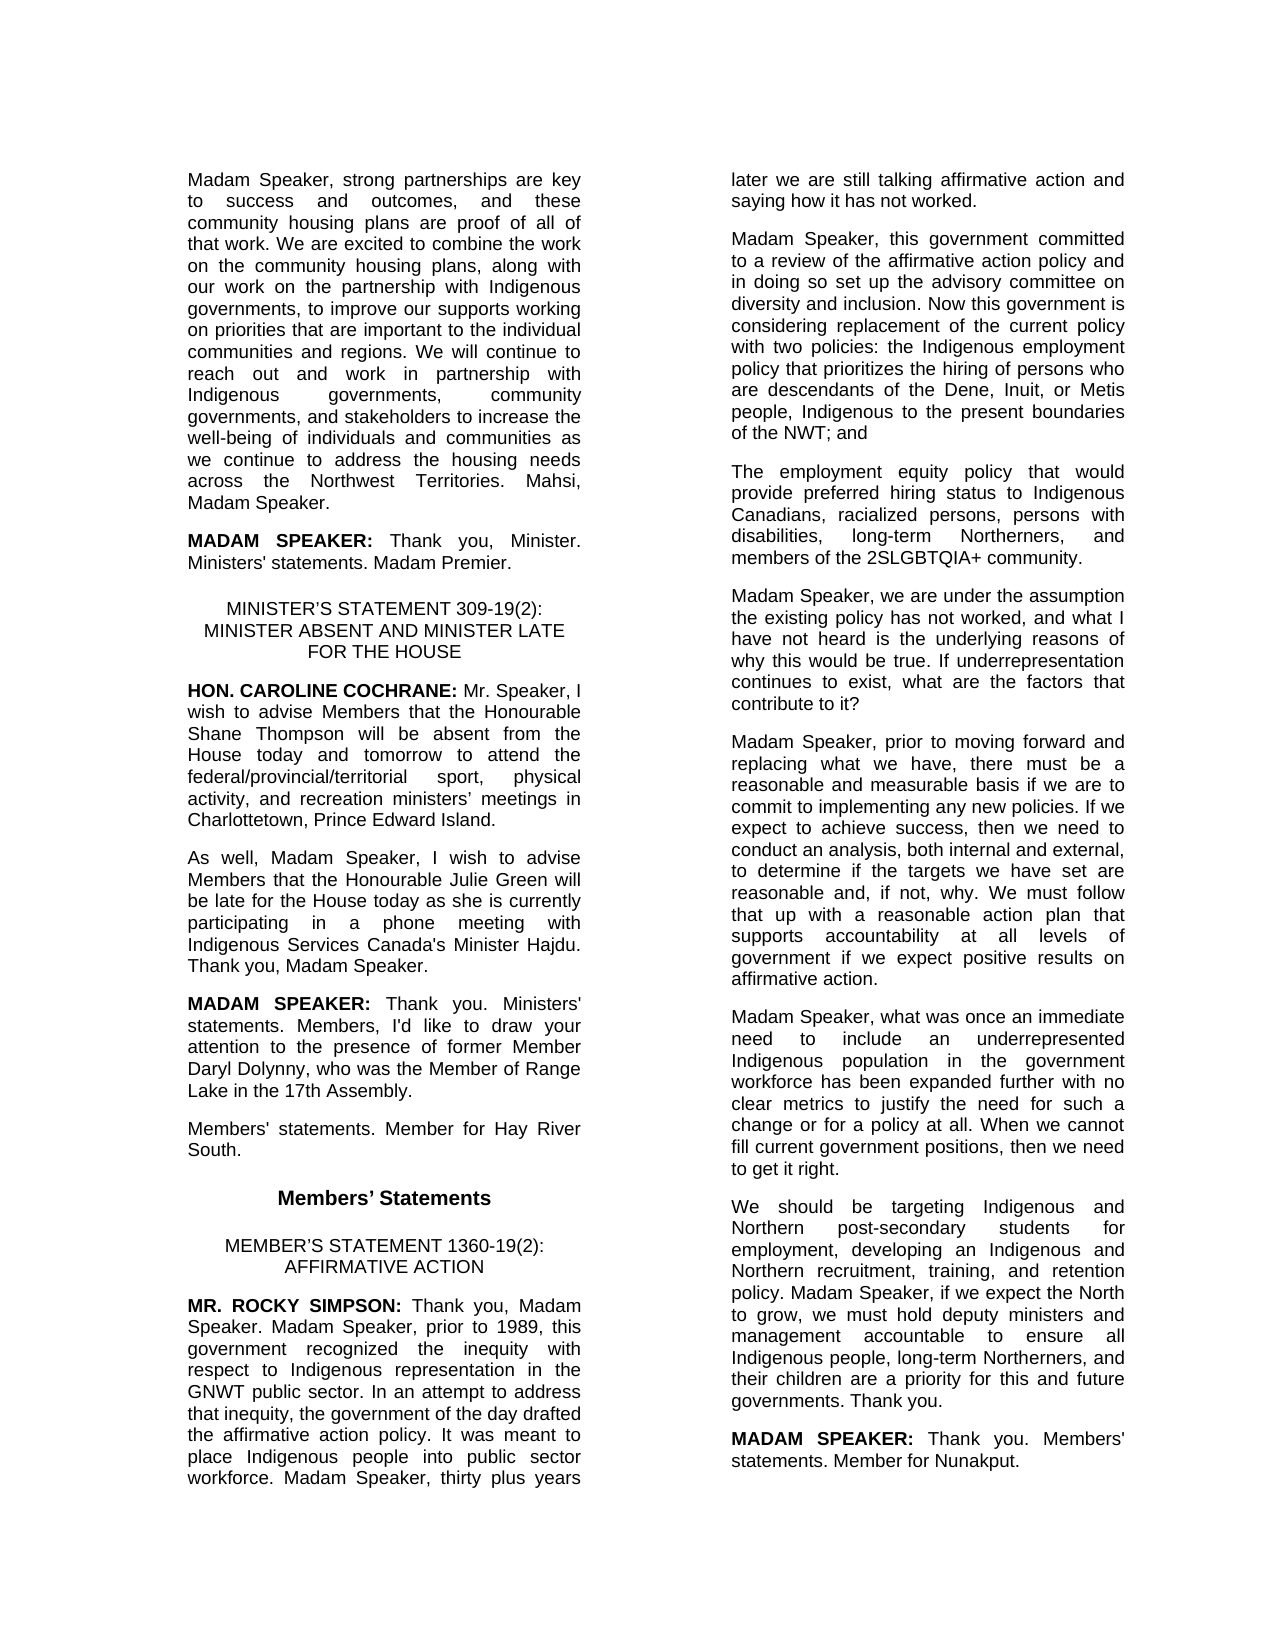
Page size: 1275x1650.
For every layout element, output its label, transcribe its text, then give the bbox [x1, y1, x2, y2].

text Madam Speaker, strong partnerships are key to success and outcomes, and these community housing plans are proof of all of that work. We are excited to combine the work on the community housing plans, along with our work on the partnership with Indigenous governments, to improve our supports working on priorities that are important to the individual communities and regions. We will continue to reach out and work in partnership with Indigenous governments, community governments, and stakeholders to increase the well-being of individuals and communities as we continue to address the housing needs across the Northwest Territories. Mahsi, Madam Speaker. [187, 168, 581, 513]
text MR. ROCKY SIMPSON: Thank you, Madam Speaker. Madam Speaker, prior to 1989, this government recognized the inequity with respect to Indigenous representation in the GNWT public sector. In an attempt to address that inequity, the government of the day drafted the affirmative action policy. It was meant to place Indigenous people into public sector workforce. Madam Speaker, thirty plus years later we are still talking affirmative action and saying how it has not worked. [187, 1294, 581, 1488]
text The employment equity policy that would provide preferred hiring status to Indigenous Canadians, racialized persons, persons with disabilities, long-term Northerners, and members of the 2SLGBTQIA+ community. [731, 460, 1125, 568]
text Madam Speaker, we are under the assumption the existing policy has not worked, and what I have not heard is the underlying reasons of why this would be true. If underrepresentation continues to exist, what are the factors that contribute to it? [731, 585, 1125, 714]
text MADAM SPEAKER: Thank you. Members' statements. Member for Nunakput. [731, 1428, 1125, 1471]
text We should be targeting Indigenous and Northern post-secondary students for employment, developing an Indigenous and Northern recruitment, training, and retention policy. Madam Speaker, if we expect the North to grow, we must hold deputy ministers and management accountable to ensure all Indigenous people, long-term Northerners, and their children are a priority for this and future governments. Thank you. [731, 1196, 1125, 1411]
text HON. CAROLINE COCHRANE: Mr. Speaker, I wish to advise Members that the Honourable Shane Thompson will be absent from the House today and tomorrow to attend the federal/provincial/territorial sport, physical activity, and recreation ministers’ meetings in Charlottetown, Prince Edward Island. [187, 679, 581, 830]
text Members' statements. Member for Hay River South. [187, 1118, 581, 1161]
text MADAM SPEAKER: Thank you. Ministers' statements. Members, I'd like to draw your attention to the presence of former Member Daryl Dolynny, who was the Member of Range Lake in the 17th Assembly. [187, 993, 581, 1101]
text As well, Madam Speaker, I wish to advise Members that the Honourable Julie Green will be late for the House today as she is currently participating in a phone meeting with Indigenous Services Canada's Minister Hajdu. Thank you, Madam Speaker. [187, 847, 581, 976]
text Madam Speaker, what was once an immediate need to include an underrepresented Indigenous population in the government workforce has been expanded further with no clear metrics to justify the need for such a change or for a policy at all. When we cannot fill current government positions, then we need to get it right. [731, 1006, 1125, 1179]
subtitle Minister’s Statement 309-19(2): Minister Absent and Minister Late for the House [187, 598, 581, 663]
text Madam Speaker, prior to moving forward and replacing what we have, there must be a reasonable and measurable basis if we are to commit to implementing any new policies. If we expect to achieve success, then we need to conduct an analysis, both internal and external, to determine if the targets we have set are reasonable and, if not, why. We must follow that up with a reasonable action plan that supports accountability at all levels of government if we expect positive results on affirmative action. [731, 731, 1125, 990]
text MADAM SPEAKER: Thank you, Minister. Ministers' statements. Madam Premier. [187, 530, 581, 573]
subtitle Members’ Statements [187, 1186, 581, 1210]
subtitle Member’s Statement 1360-19(2): Affirmative Action [187, 1235, 581, 1278]
text Madam Speaker, this government committed to a review of the affirmative action policy and in doing so set up the advisory committee on diversity and inclusion. Now this government is considering replacement of the current policy with two policies: the Indigenous employment policy that prioritizes the hiring of persons who are descendants of the Dene, Inuit, or Metis people, Indigenous to the present boundaries of the NWT; and [731, 228, 1125, 444]
